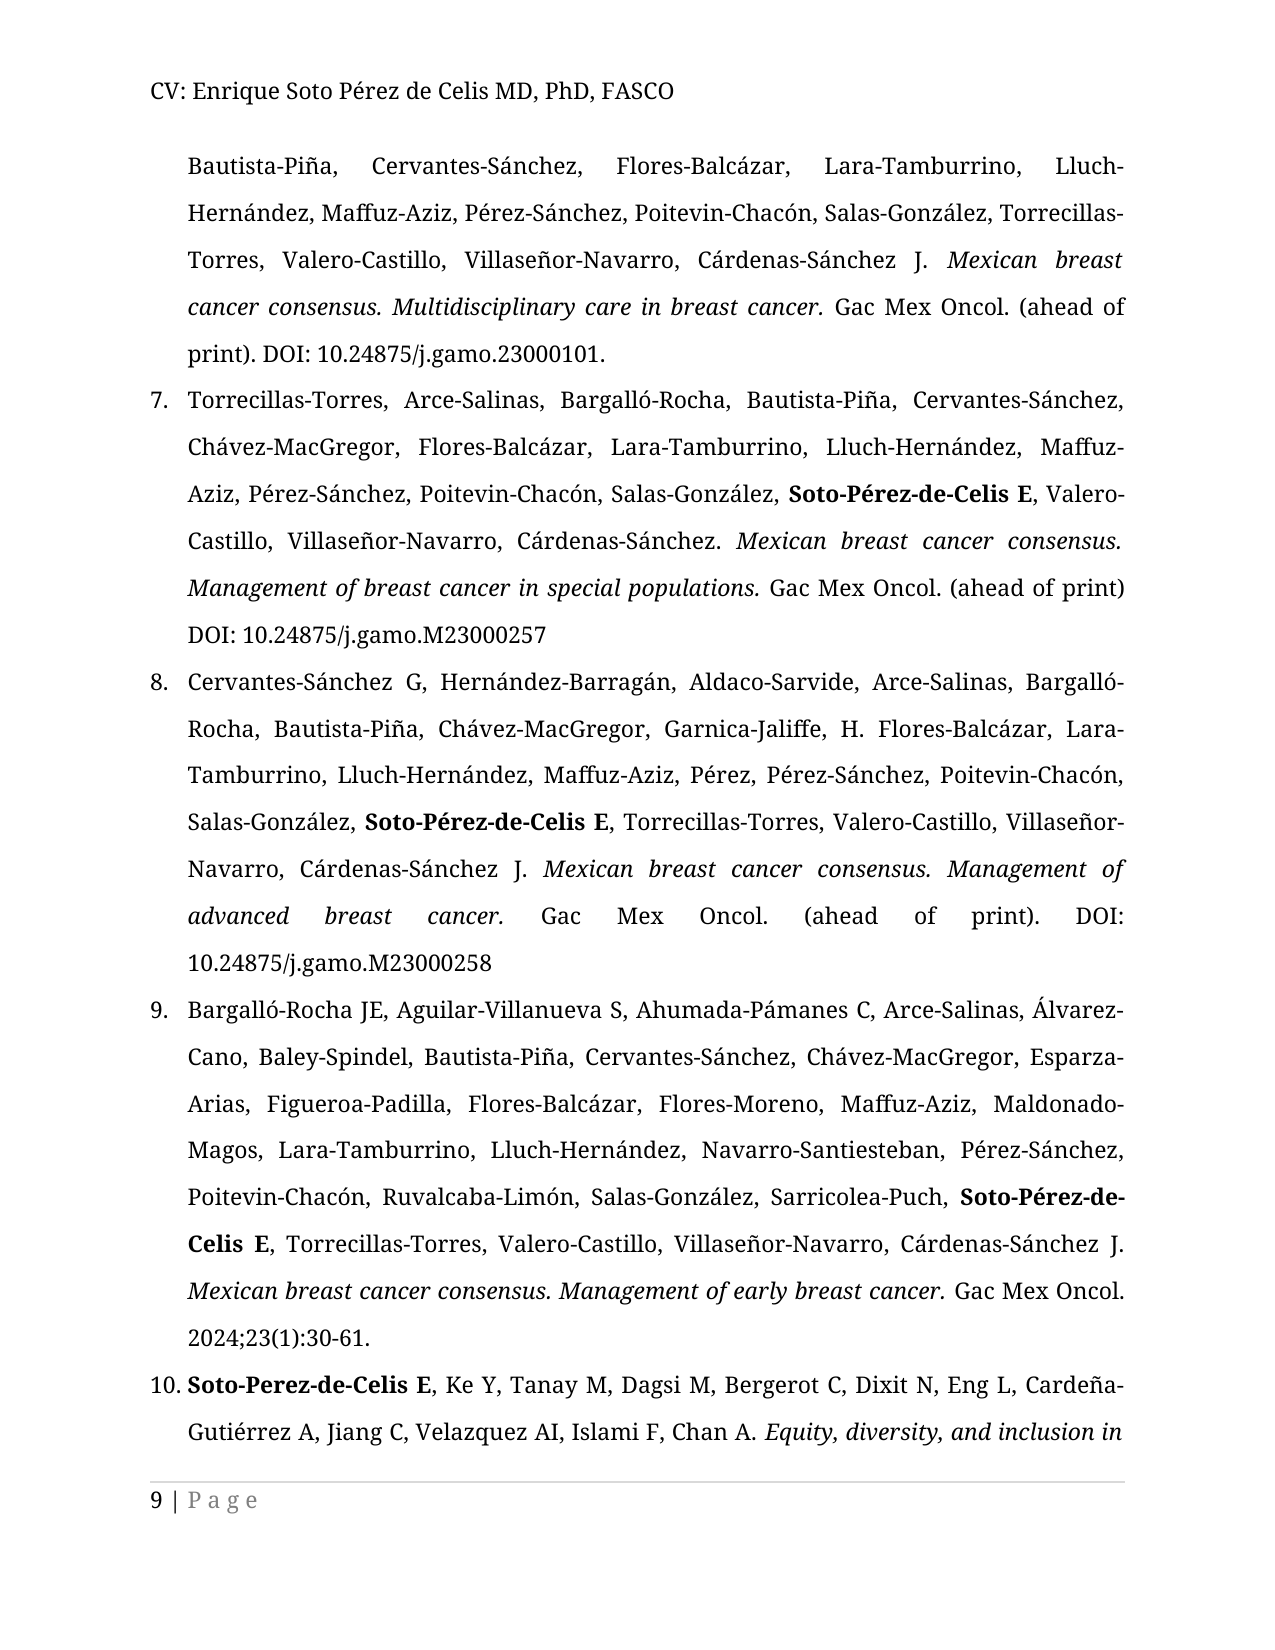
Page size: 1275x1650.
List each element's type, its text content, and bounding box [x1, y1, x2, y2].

list Cervantes-Sánchez G, Hernández-Barragán, Aldaco-Sarvide, Arce-Salinas, Bargalló-Rocha, Bautista-Piña, Chávez-MacGregor, Garnica-Jaliffe, H. Flores-Balcázar, Lara-Tamburrino, Lluch-Hernández, Maffuz-Aziz, Pérez, Pérez-Sánchez, Poitevin-Chacón, Salas-González, Soto-Pérez-de-Celis E, Torrecillas-Torres, Valero-Castillo, Villaseñor-Navarro, Cárdenas-Sánchez J. Mexican breast cancer consensus. Management of advanced breast cancer. Gac Mex Oncol. (ahead of print). DOI: 10.24875/j.gamo.M23000258 [150, 666, 1125, 978]
list Torrecillas-Torres, Arce-Salinas, Bargalló-Rocha, Bautista-Piña, Cervantes-Sánchez, Chávez-MacGregor, Flores-Balcázar, Lara-Tamburrino, Lluch-Hernández, Maffuz-Aziz, Pérez-Sánchez, Poitevin-Chacón, Salas-González, Soto-Pérez-de-Celis E, Valero-Castillo, Villaseñor-Navarro, Cárdenas-Sánchez. Mexican breast cancer consensus. Management of breast cancer in special populations. Gac Mex Oncol. (ahead of print) DOI: 10.24875/j.gamo.M23000257 [150, 384, 1125, 650]
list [150, 150, 1125, 369]
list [150, 1369, 1125, 1447]
list Bargalló-Rocha JE, Aguilar-Villanueva S, Ahumada-Pámanes C, Arce-Salinas, Álvarez-Cano, Baley-Spindel, Bautista-Piña, Cervantes-Sánchez, Chávez-MacGregor, Esparza-Arias, Figueroa-Padilla, Flores-Balcázar, Flores-Moreno, Maffuz-Aziz, Maldonado-Magos, Lara-Tamburrino, Lluch-Hernández, Navarro-Santiesteban, Pérez-Sánchez, Poitevin-Chacón, Ruvalcaba-Limón, Salas-González, Sarricolea-Puch, Soto-Pérez-de-Celis E, Torrecillas-Torres, Valero-Castillo, Villaseñor-Navarro, Cárdenas-Sánchez J. Mexican breast cancer consensus. Management of early breast cancer. Gac Mex Oncol. 2024;23(1):30-61. [150, 994, 1125, 1353]
